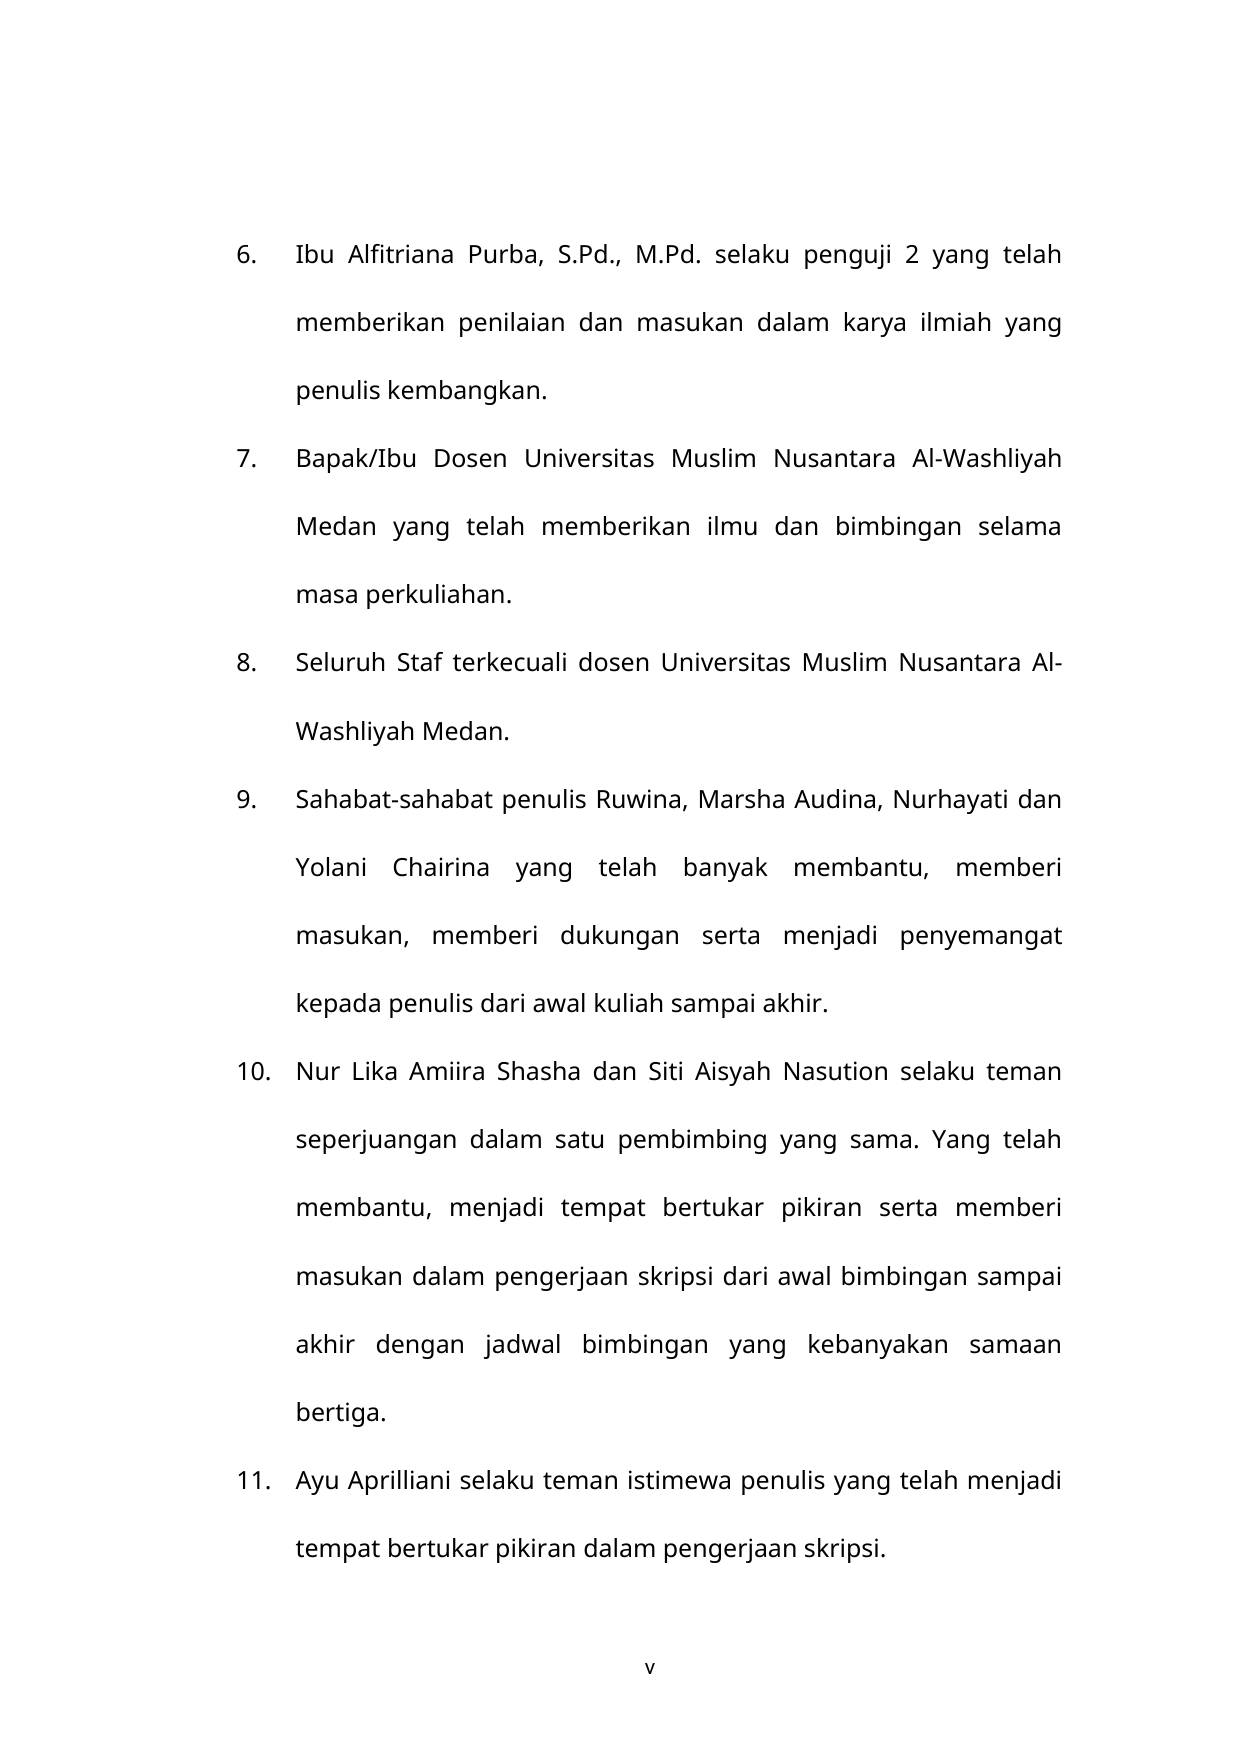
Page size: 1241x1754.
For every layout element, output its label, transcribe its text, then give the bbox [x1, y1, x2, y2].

list Ayu Aprilliani selaku teman istimewa penulis yang telah menjadi tempat bertukar pikiran dalam pengerjaan skripsi. [236, 1462, 1063, 1565]
list Bapak/Ibu Dosen Universitas Muslim Nusantara Al-Washliyah Medan yang telah memberikan ilmu dan bimbingan selama masa perkuliahan. [236, 441, 1063, 611]
list Nur Lika Amiira Shasha dan Siti Aisyah Nasution selaku teman seperjuangan dalam satu pembimbing yang sama. Yang telah membantu, menjadi tempat bertukar pikiran serta memberi masukan dalam pengerjaan skripsi dari awal bimbingan sampai akhir dengan jadwal bimbingan yang kebanyakan samaan bertiga. [236, 1054, 1063, 1428]
list Seluruh Staf terkecuali dosen Universitas Muslim Nusantara Al-Washliyah Medan. [236, 645, 1063, 747]
list Ibu Alfitriana Purba, S.Pd., M.Pd. selaku penguji 2 yang telah memberikan penilaian dan masukan dalam karya ilmiah yang penulis kembangkan. [236, 236, 1063, 407]
list Sahabat-sahabat penulis Ruwina, Marsha Audina, Nurhayati dan Yolani Chairina yang telah banyak membantu, memberi masukan, memberi dukungan serta menjadi penyemangat kepada penulis dari awal kuliah sampai akhir. [236, 781, 1063, 1020]
